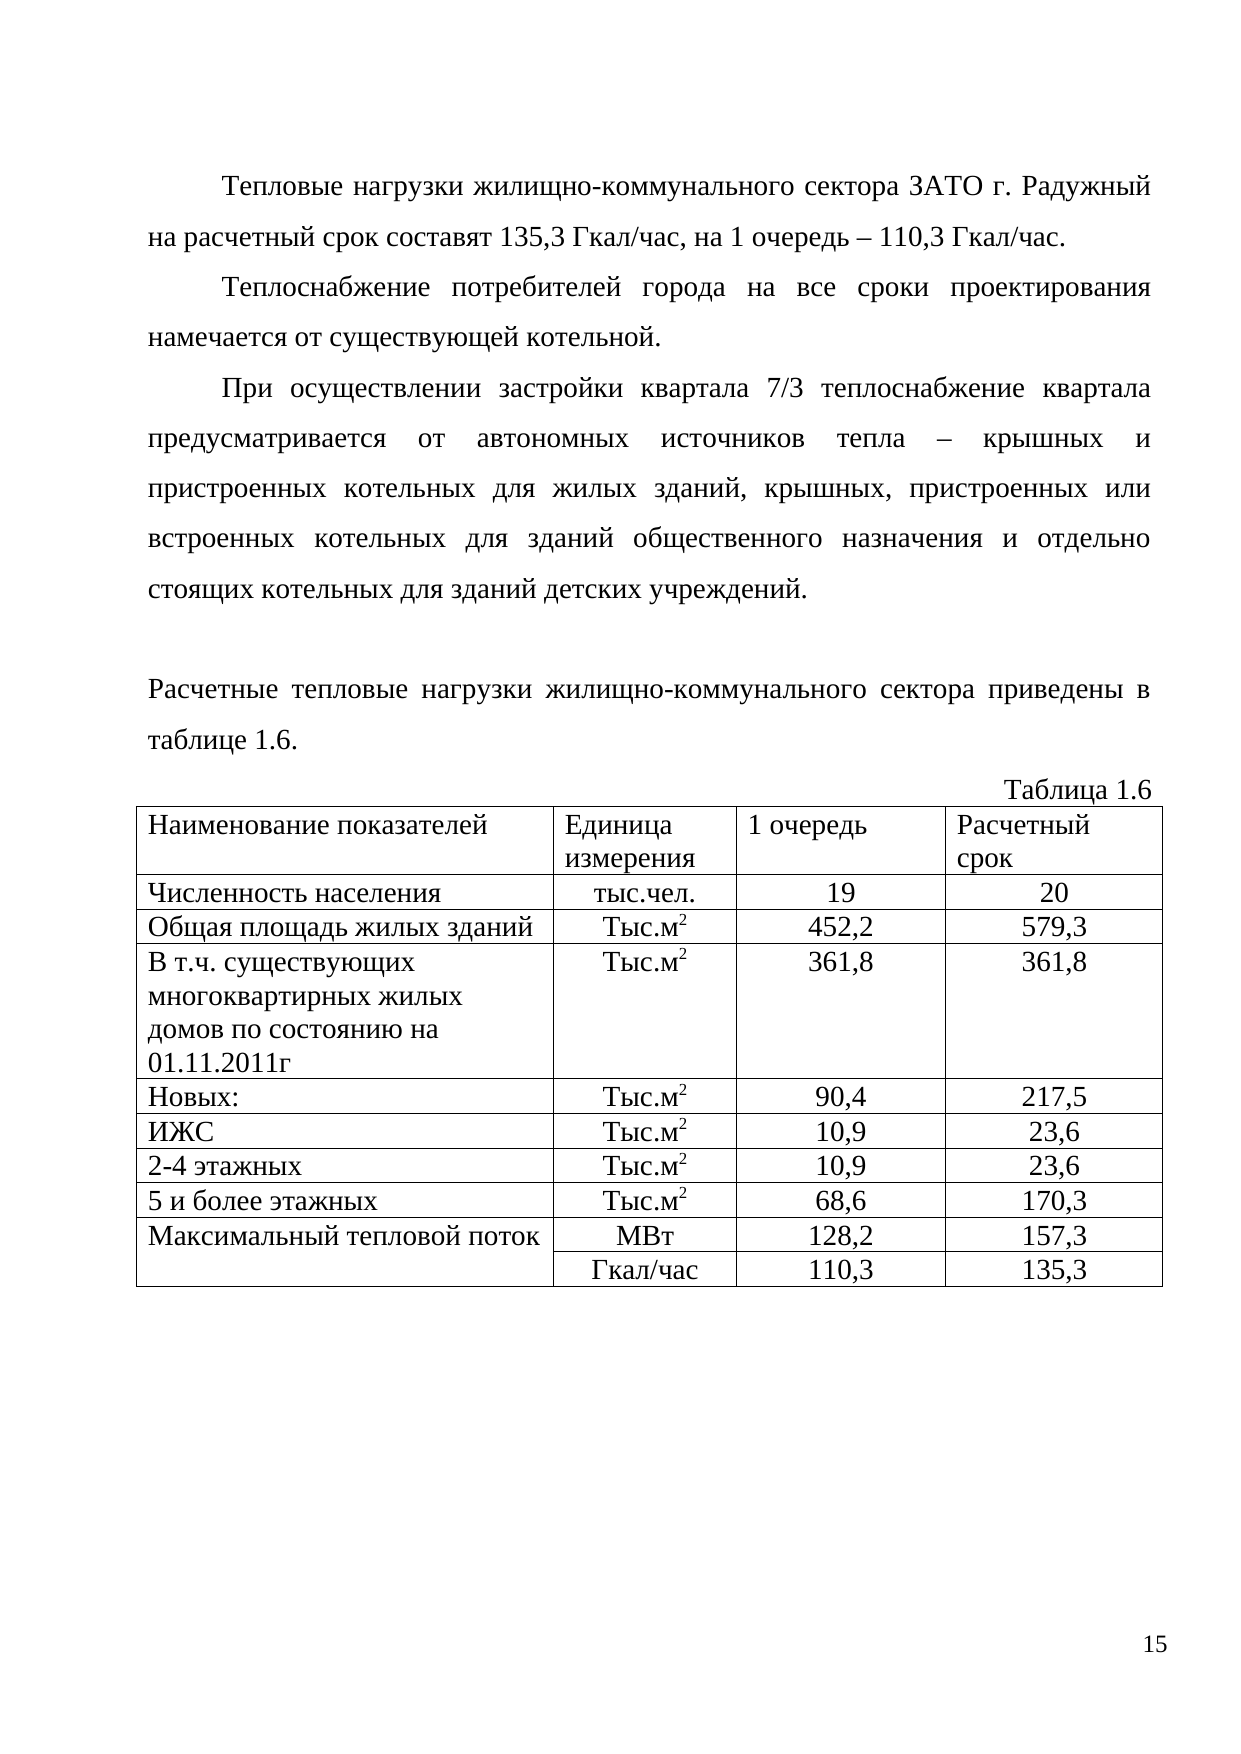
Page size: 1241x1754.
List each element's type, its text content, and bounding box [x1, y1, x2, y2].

table_cell Тыс.м2 [554, 1079, 736, 1113]
table_cell 170,3 [946, 1183, 1162, 1217]
table_cell 128,2 [737, 1218, 945, 1251]
table_cell В т.ч. существующих многоквартирных жилых домов по состоянию на 01.11.2011г [137, 944, 553, 1078]
table_cell Тыс.м2 [554, 1114, 736, 1147]
table_cell 23,6 [946, 1114, 1162, 1147]
table_cell Тыс.м2 [554, 1149, 736, 1182]
table_cell Численность населения [137, 875, 553, 908]
table_cell 68,6 [737, 1183, 945, 1217]
table_cell ИЖС [137, 1114, 553, 1147]
table_cell 361,8 [946, 944, 1162, 1078]
table_cell Новых: [137, 1079, 553, 1113]
table_cell 217,5 [946, 1079, 1162, 1113]
table_cell тыс.чел. [554, 875, 736, 908]
table_cell 23,6 [946, 1149, 1162, 1182]
table_cell 579,3 [946, 910, 1162, 943]
text Теплоснабжение потребителей города на все сроки проектирования намечается от существующей котельной. [148, 269, 1152, 353]
table_header Расчетный срок [946, 807, 1162, 874]
table_cell 135,3 [946, 1252, 1162, 1286]
table_cell 20 [946, 875, 1162, 908]
table_header 1 очередь [737, 807, 945, 874]
table_cell 5 и более этажных [137, 1183, 553, 1217]
table_cell Гкал/час [554, 1252, 736, 1286]
text Таблица 1.6 [148, 772, 1152, 806]
table_cell 90,4 [737, 1079, 945, 1113]
text При осуществлении застройки квартала 7/3 теплоснабжение квартала предусматривается от автономных источников тепла – крышных и пристроенных котельных для жилых зданий, крышных, пристроенных или встроенных котельных для зданий общественного назначения и отдельно стоящих котельных для зданий детских учреждений. [148, 370, 1152, 604]
text Тепловые нагрузки жилищно-коммунального сектора ЗАТО г. Радужный на расчетный срок составят 135,3 Гкал/час, на 1 очередь – 110,3 Гкал/час. [148, 168, 1152, 252]
table_cell 361,8 [737, 944, 945, 1078]
table_cell Максимальный тепловой поток [137, 1218, 553, 1286]
table_cell Тыс.м2 [554, 944, 736, 1078]
table_cell 110,3 [737, 1252, 945, 1286]
table_header Наименование показателей [137, 807, 553, 874]
table_header Единица измерения [554, 807, 736, 874]
table_cell Тыс.м2 [554, 1183, 736, 1217]
table_cell 452,2 [737, 910, 945, 943]
table_cell 2-4 этажных [137, 1149, 553, 1182]
table_cell МВт [554, 1218, 736, 1251]
table_cell 10,9 [737, 1114, 945, 1147]
table_cell 157,3 [946, 1218, 1162, 1251]
text Расчетные тепловые нагрузки жилищно-коммунального сектора приведены в таблице 1.6. [148, 672, 1152, 755]
table_cell Тыс.м2 [554, 910, 736, 943]
table_cell 19 [737, 875, 945, 908]
table_cell Общая площадь жилых зданий [137, 910, 553, 943]
table_cell 10,9 [737, 1149, 945, 1182]
